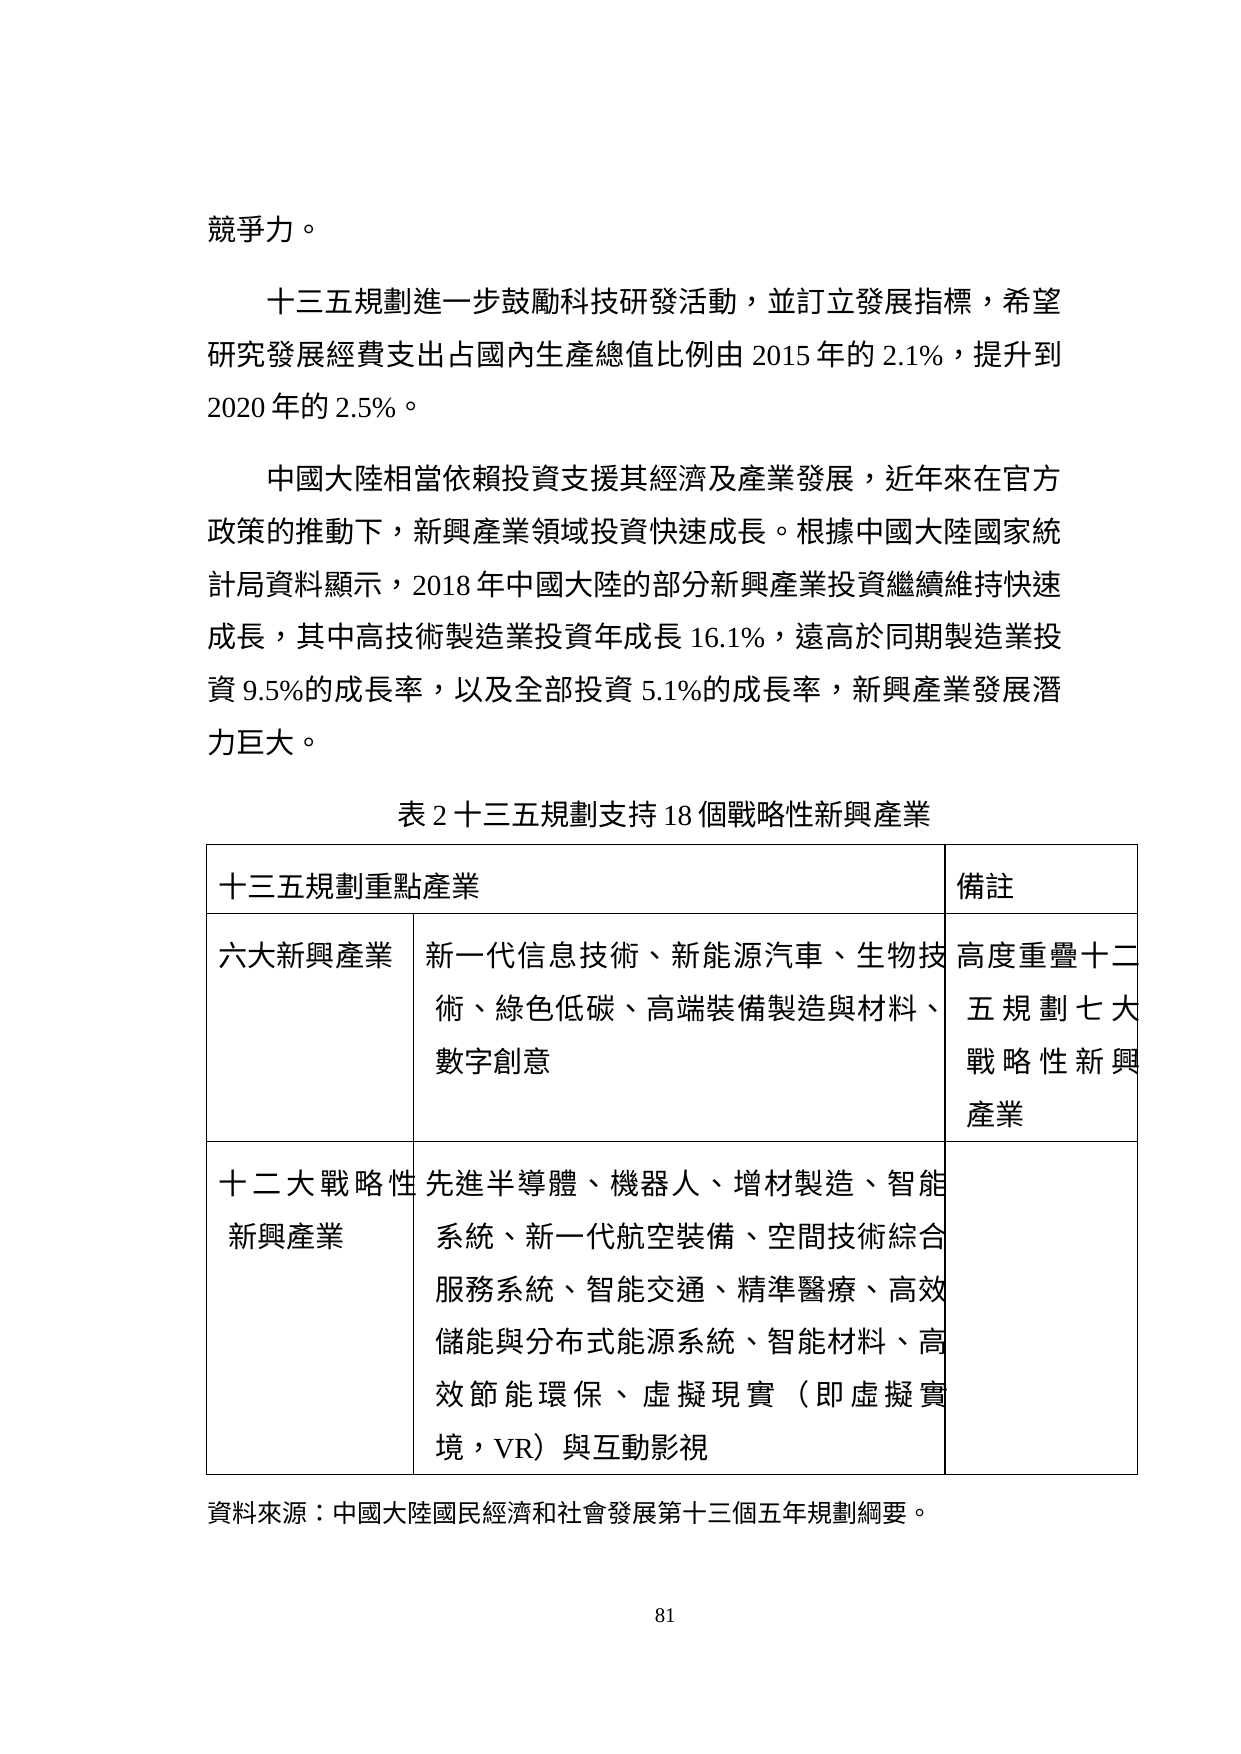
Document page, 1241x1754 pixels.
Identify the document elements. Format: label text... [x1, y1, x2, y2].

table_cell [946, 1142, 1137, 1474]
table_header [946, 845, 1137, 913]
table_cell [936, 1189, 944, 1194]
list 表2十三五規劃支持18個戰略性新興產業 [207, 791, 1063, 833]
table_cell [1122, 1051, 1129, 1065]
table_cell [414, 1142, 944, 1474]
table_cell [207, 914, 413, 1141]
list 中國大陸相當依賴投資支援其經濟及產業發展，近年來在官方政策的推動下，新興產業領域投資快速成長。根據中國大陸國家統計局資料顯示，2018年中國大陸的部分新興產業投資繼續維持快速成長，其中高技術製造業投資年成長16.1%，遠高於同期製造業投資9.5%的成長率，以及全部投資5.1%的成長率，新興產業發展潛力巨大。 [207, 456, 1063, 762]
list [207, 207, 1063, 249]
list 十三五規劃進一步鼓勵科技研發活動，並訂立發展指標，希望研究發展經費支出占國內生產總值比例由2015年的2.1%，提升到2020年的2.5%。 [207, 278, 1063, 426]
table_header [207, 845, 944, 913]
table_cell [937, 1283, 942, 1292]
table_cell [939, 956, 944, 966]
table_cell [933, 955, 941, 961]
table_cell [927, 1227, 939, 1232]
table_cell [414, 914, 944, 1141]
text 資料來源：中國大陸國民經濟和社會發展第十三個五年規劃綱要。 [207, 1494, 1048, 1530]
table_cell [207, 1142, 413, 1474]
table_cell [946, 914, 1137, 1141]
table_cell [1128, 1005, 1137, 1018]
